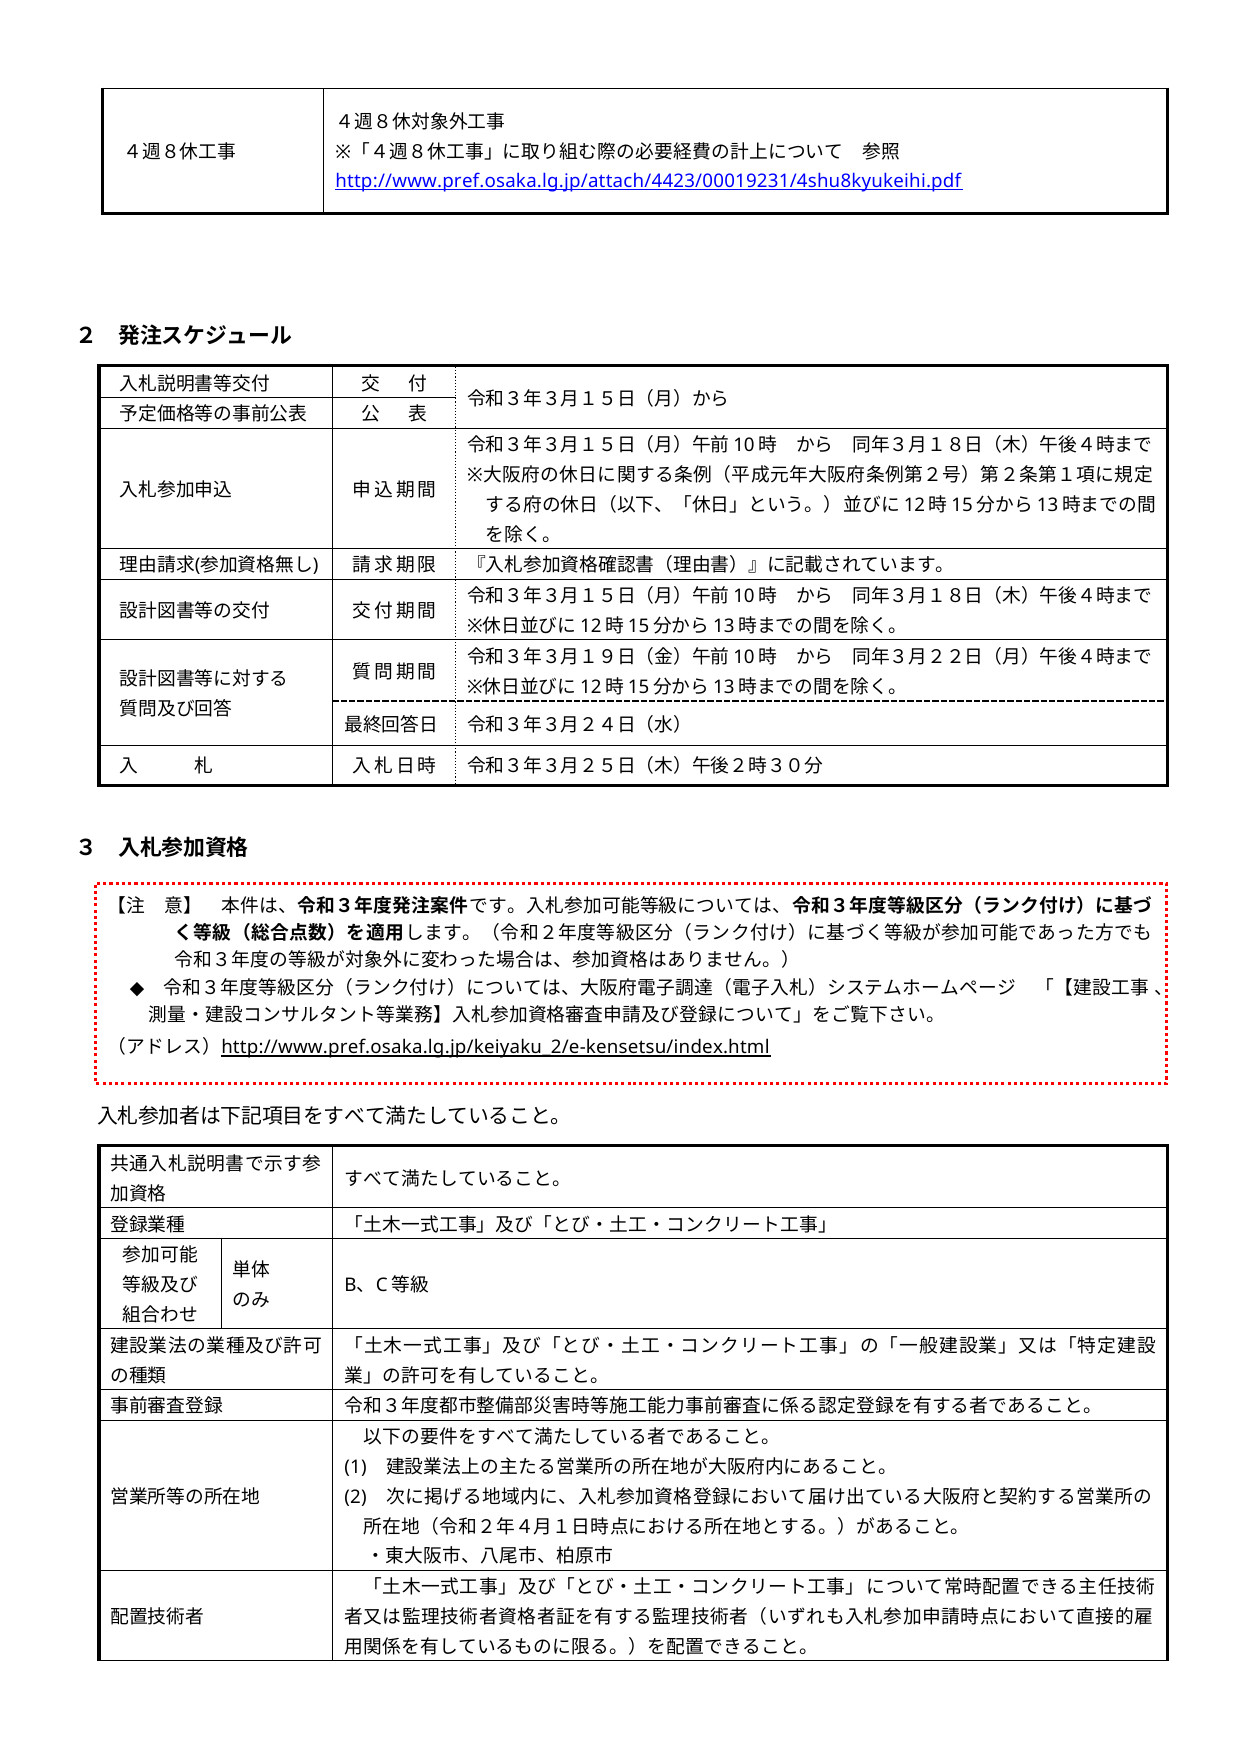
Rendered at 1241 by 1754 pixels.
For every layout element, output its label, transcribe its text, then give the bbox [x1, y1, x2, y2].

table_cell 理由請求(参加資格無し) [101, 549, 332, 579]
table_header 令和３年３月１５日（月）から [456, 367, 1166, 428]
table_cell 単体 のみ [222, 1239, 332, 1328]
table_cell 登録業種 [101, 1208, 332, 1238]
table_cell 設計図書等に対する 質問及び回答 [101, 640, 332, 744]
table_cell 「土木一式工事」及び「とび・土工・コンクリート工事」について常時配置できる主任技術者又は監理技術者資格者証を有する監理技術者（いずれも入札参加申請時点において直接的雇用関係を有しているものに限る。）を配置できること。 [333, 1571, 1166, 1660]
table_cell 建設業法の業種及び許可の種類 [101, 1329, 332, 1389]
table_cell 参加可能 等級及び 組合わせ [101, 1239, 221, 1328]
table_cell 予定価格等の事前公表 [101, 398, 332, 428]
table_cell 令和３年度都市整備部災害時等施工能力事前審査に係る認定登録を有する者であること。 [333, 1390, 1166, 1419]
table_header すべて満たしていること。 [333, 1147, 1166, 1207]
table_cell 『入札参加資格確認書（理由書）』に記載されています。 [456, 549, 1166, 579]
table_cell 令和３年３月１９日（金）午前10時 から 同年３月２２日（月）午後４時まで ※休日並びに12時15分から13時までの間を除く。 [456, 640, 1166, 700]
table_cell 入札日時 [333, 746, 456, 783]
table_cell 設計図書等の交付 [101, 580, 332, 639]
table_cell 令和３年３月１５日（月）午前10時 から 同年３月１８日（木）午後４時まで ※休日並びに12時15分から13時までの間を除く。 [456, 580, 1166, 639]
text 入札参加者は下記項目をすべて満たしていること。 [75, 1084, 1165, 1144]
table_cell 最終回答日 [333, 700, 456, 744]
table_header 交付 [333, 367, 456, 397]
text ２ 発注スケジュール [75, 304, 1165, 364]
table_cell 入 札 [101, 746, 332, 783]
table_cell 配置技術者 [101, 1571, 332, 1660]
table_header 入札説明書等交付 [101, 367, 332, 397]
table_cell 入札参加申込 [101, 429, 332, 548]
table_cell 令和３年３月１５日（月）午前10時 から 同年３月１８日（木）午後４時まで ※大阪府の休日に関する条例（平成元年大阪府条例第２号）第２条第１項に規定する府の休日（以下、「休日」という。）並びに12時15分から13時までの間を除く。 [456, 429, 1166, 548]
table_cell 公表 [333, 398, 456, 428]
table_cell 営業所等の所在地 [101, 1421, 332, 1569]
table_cell 「土木一式工事」及び「とび・土工・コンクリート工事」の「一般建設業」又は「特定建設業」の許可を有していること。 [333, 1329, 1166, 1389]
table_cell 事前審査登録 [101, 1390, 332, 1419]
table_cell 申込期間 [333, 429, 456, 548]
table_cell 令和３年３月２５日（木）午後２時３０分 [456, 746, 1166, 783]
table_cell ４週８休工事 [104, 89, 323, 212]
table_cell 以下の要件をすべて満たしている者であること。 (1) 建設業法上の主たる営業所の所在地が大阪府内にあること。 (2) 次に掲げる地域内に、入札参加資格登録において届け出ている大阪府と契約する営業所の所在地（令和２年４月１日時点における所在地とする。）があること。 ・東大阪市、八尾市、柏原市 [333, 1421, 1166, 1569]
text ３ 入札参加資格 [75, 816, 1165, 876]
table_cell 「土木一式工事」及び「とび・土工・コンクリート工事」 [333, 1208, 1166, 1238]
table_cell B、C等級 [333, 1239, 1166, 1328]
table_cell 質問期間 [333, 640, 456, 700]
table_cell ４週８休対象外工事 ※「４週８休工事」に取り組む際の必要経費の計上について 参照 http://www.pref.osaka.lg.jp/attach/4423/00019231/4shu8kyukeihi.pdf [324, 89, 1166, 212]
table_cell 令和３年３月２４日（水） [456, 700, 1166, 744]
table_header 共通入札説明書で示す参加資格 [101, 1147, 332, 1207]
table_cell 請求期限 [333, 549, 456, 579]
table_cell 交付期間 [333, 580, 456, 639]
